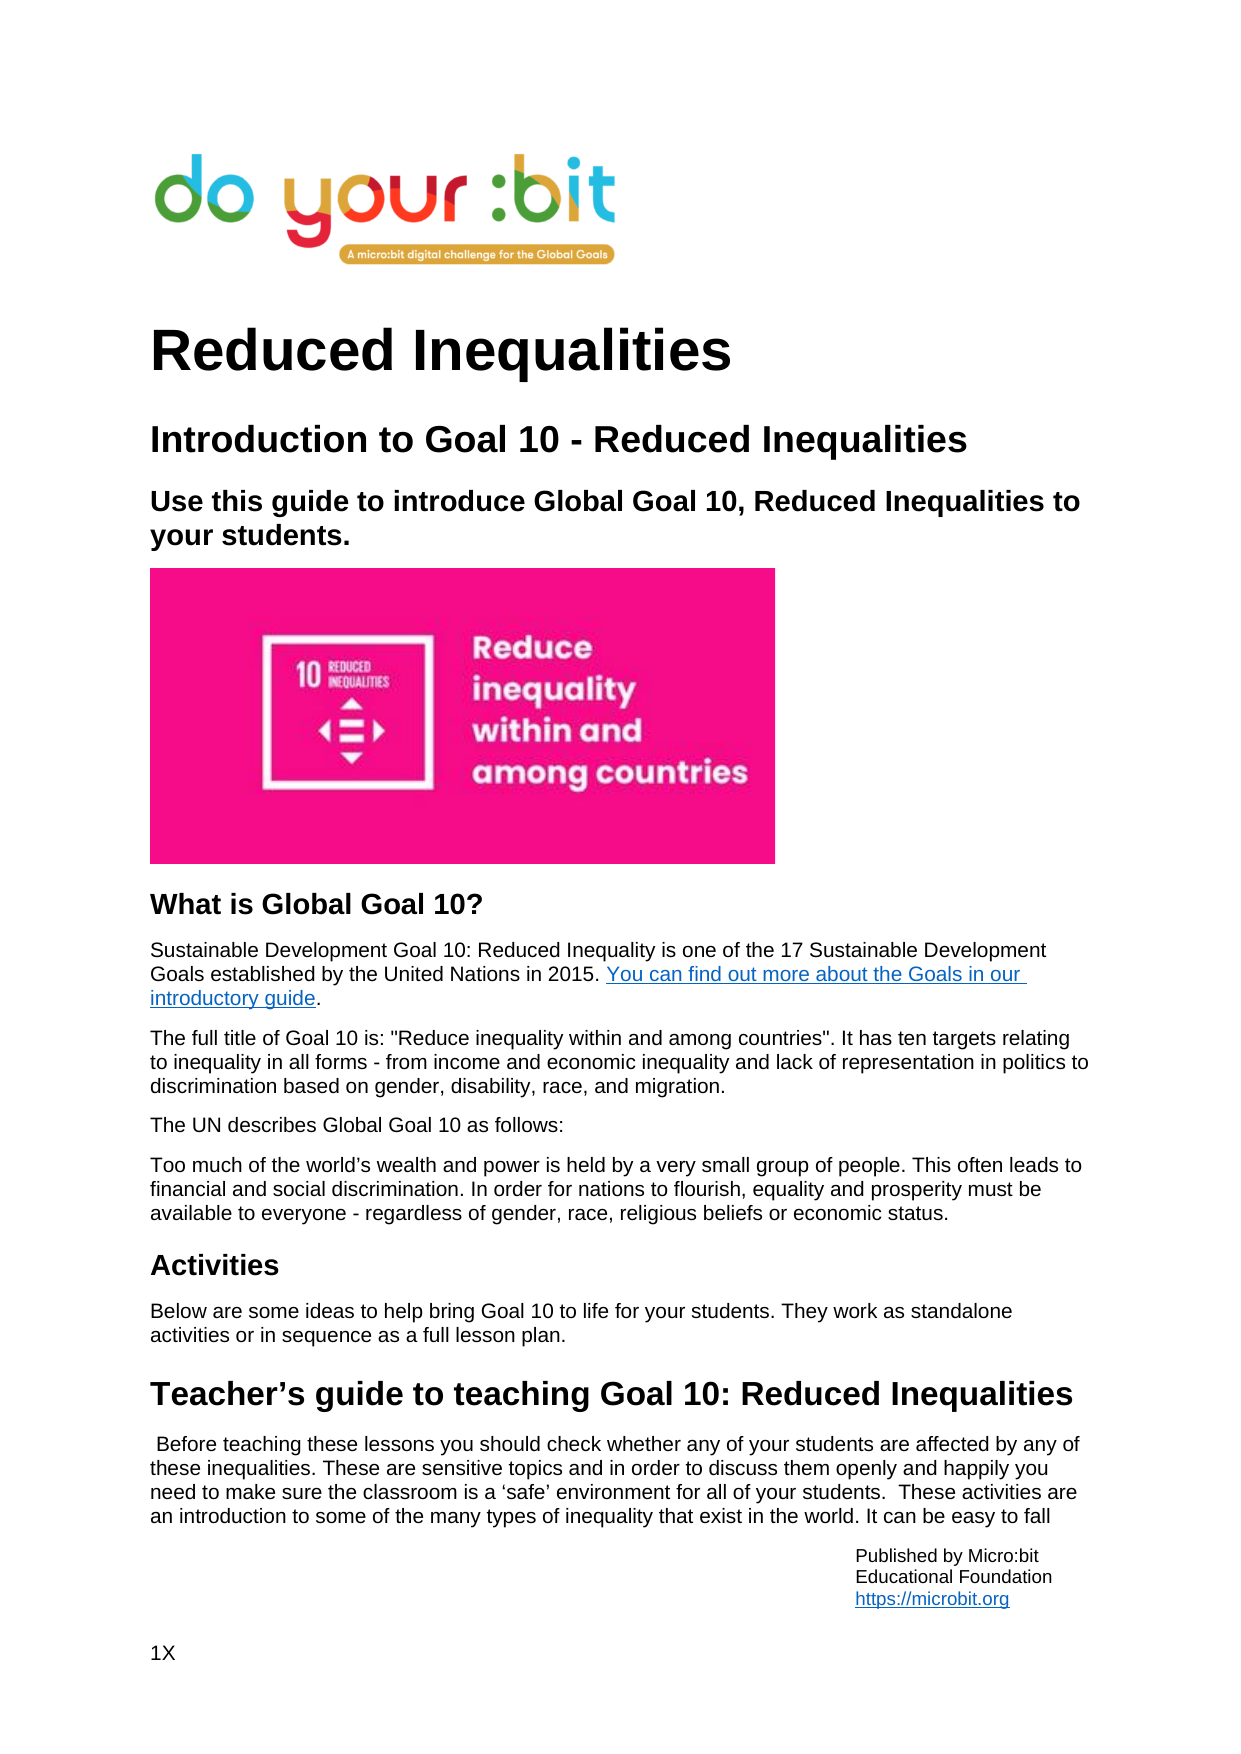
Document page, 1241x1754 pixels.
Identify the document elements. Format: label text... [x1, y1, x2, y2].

text Below are some ideas to help bring Goal 10 to life for your students. They work as standalone activities or in sequence as a full lesson plan. [150, 1299, 1090, 1347]
subtitle What is Global Goal 10? [150, 887, 1090, 921]
picture [150, 568, 775, 864]
text The full title of Goal 10 is: "Reduce inequality within and among countries". It has ten targets relating to inequality in all forms - from income and economic inequality and lack of representation in politics to discrimination based on gender, disability, race, and migration. [150, 1026, 1090, 1098]
text Sustainable Development Goal 10: Reduced Inequality is one of the 17 Sustainable Development Goals established by the United Nations in 2015. You can find out more about the Goals in our introductory guide. [150, 938, 1090, 1010]
subtitle Activities [150, 1248, 1090, 1282]
text Too much of the world’s wealth and power is held by a very small group of people. This often leads to financial and social discrimination. In order for nations to flourish, equality and prosperity must be available to everyone - regardless of gender, race, religious beliefs or economic status. [150, 1153, 1090, 1225]
text The UN describes Global Goal 10 as follows: [150, 1113, 1090, 1137]
subtitle Use this guide to introduce Global Goal 10, Reduced Inequalities to your students. [150, 484, 1090, 551]
picture [150, 150, 619, 269]
subtitle Teacher’s guide to teaching Goal 10: Reduced Inequalities [150, 1374, 1090, 1412]
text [150, 1432, 1090, 1528]
title Reduced Inequalities [150, 316, 1090, 383]
subtitle Introduction to Goal 10 - Reduced Inequalities [150, 418, 1090, 461]
